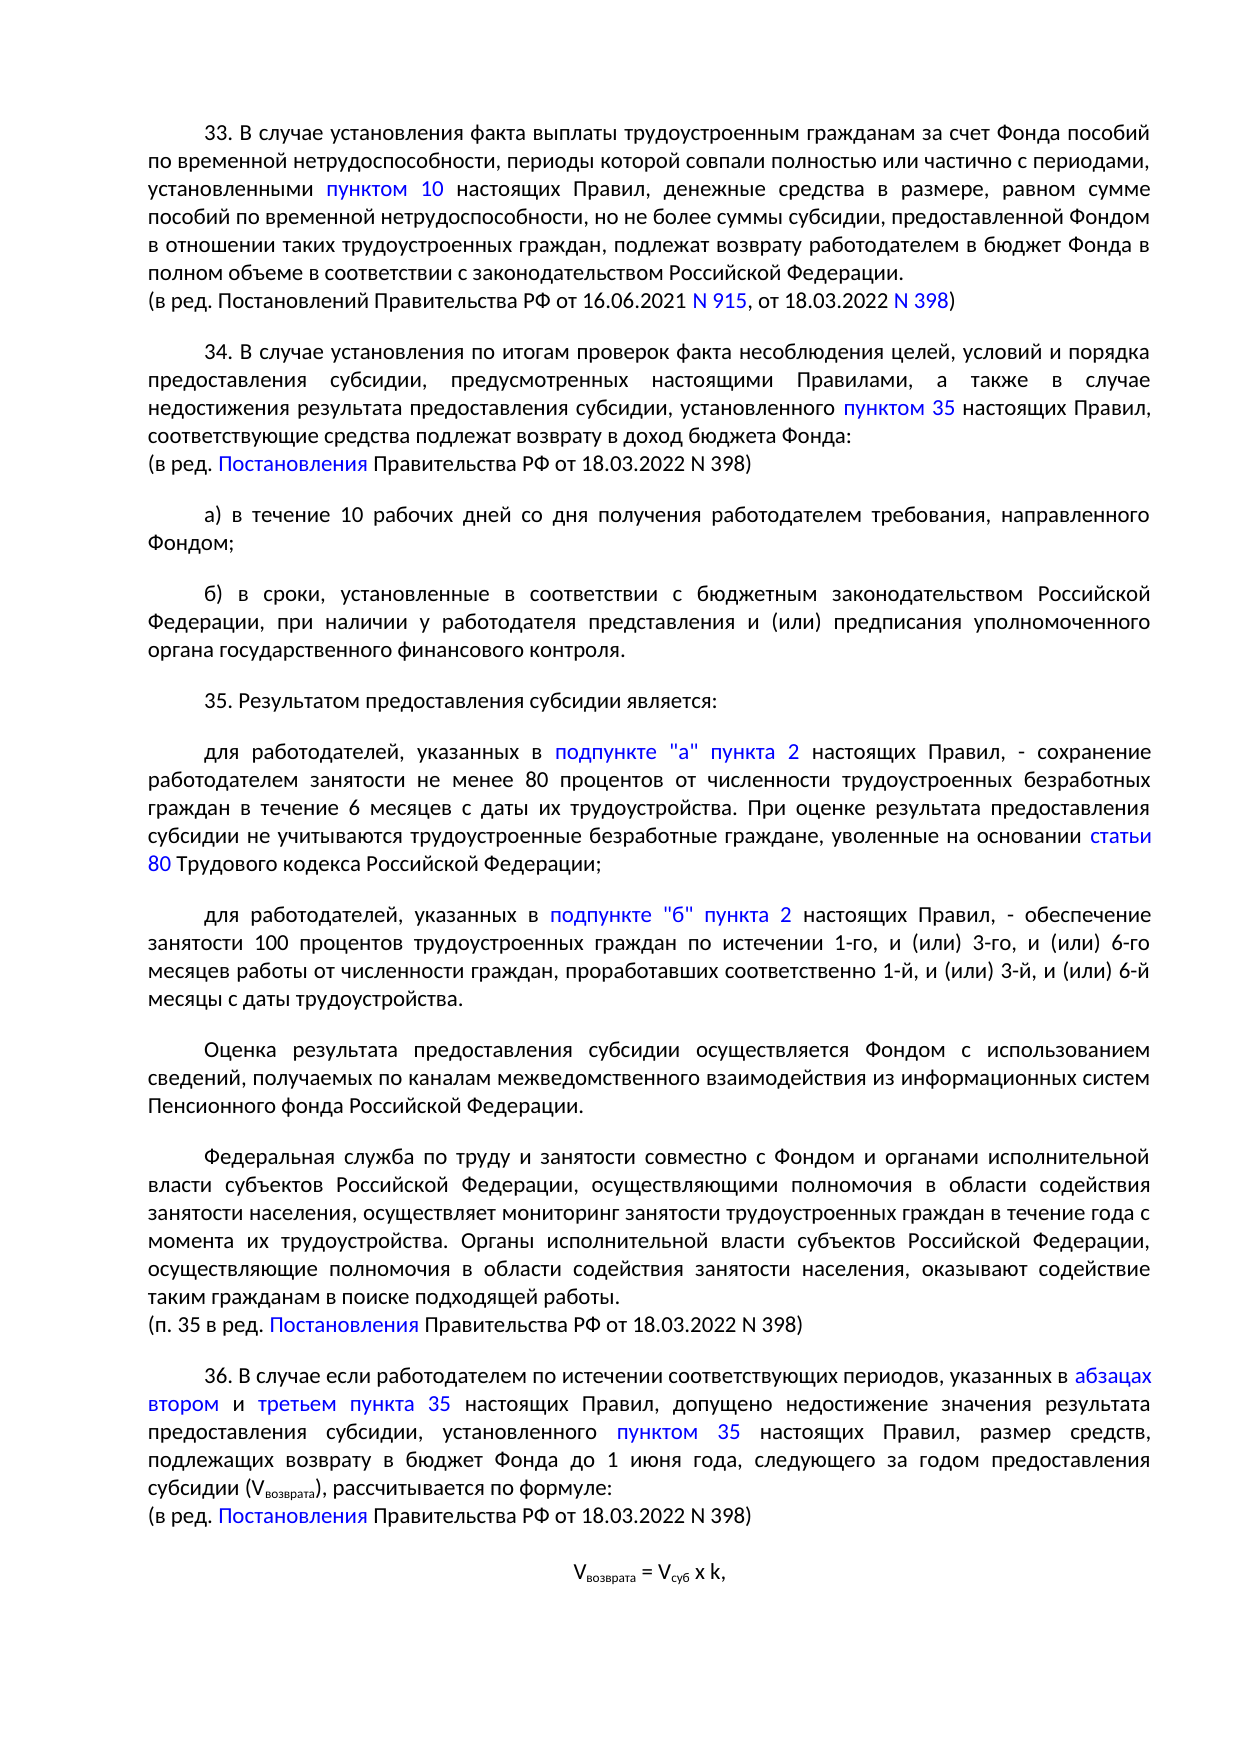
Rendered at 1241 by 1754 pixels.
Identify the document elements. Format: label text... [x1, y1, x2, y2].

text для работодателей, указанных в подпункте "а" пункта 2 настоящих Правил, - сохранение работодателем занятости не менее 80 процентов от численности трудоустроенных безработных граждан в течение 6 месяцев с даты их трудоустройства. При оценке результата предоставления субсидии не учитываются трудоустроенные безработные граждане, уволенные на основании статьи 80 Трудового кодекса Российской Федерации; [148, 737, 1152, 877]
text (в ред. Постановления Правительства РФ от 18.03.2022 N 398) [148, 1501, 1152, 1529]
text 34. В случае установления по итогам проверок факта несоблюдения целей, условий и порядка предоставления субсидии, предусмотренных настоящими Правилами, а также в случае недостижения результата предоставления субсидии, установленного пунктом 35 настоящих Правил, соответствующие средства подлежат возврату в доход бюджета Фонда: [148, 337, 1152, 449]
text (в ред. Постановлений Правительства РФ от 16.06.2021 N 915, от 18.03.2022 N 398) [148, 286, 1152, 314]
text б) в сроки, установленные в соответствии с бюджетным законодательством Российской Федерации, при наличии у работодателя представления и (или) предписания уполномоченного органа государственного финансового контроля. [148, 579, 1152, 663]
text Vвозврата = Vсуб x k, [148, 1557, 1152, 1585]
text Оценка результата предоставления субсидии осуществляется Фондом с использованием сведений, получаемых по каналам межведомственного взаимодействия из информационных систем Пенсионного фонда Российской Федерации. [148, 1035, 1152, 1119]
text (п. 35 в ред. Постановления Правительства РФ от 18.03.2022 N 398) [148, 1310, 1152, 1338]
text Федеральная служба по труду и занятости совместно с Фондом и органами исполнительной власти субъектов Российской Федерации, осуществляющими полномочия в области содействия занятости населения, осуществляет мониторинг занятости трудоустроенных граждан в течение года с момента их трудоустройства. Органы исполнительной власти субъектов Российской Федерации, осуществляющие полномочия в области содействия занятости населения, оказывают содействие таким гражданам в поиске подходящей работы. [148, 1142, 1152, 1310]
text а) в течение 10 рабочих дней со дня получения работодателем требования, направленного Фондом; [148, 500, 1152, 556]
text (в ред. Постановления Правительства РФ от 18.03.2022 N 398) [148, 449, 1152, 477]
text 36. В случае если работодателем по истечении соответствующих периодов, указанных в абзацах втором и третьем пункта 35 настоящих Правил, допущено недостижение значения результата предоставления субсидии, установленного пунктом 35 настоящих Правил, размер средств, подлежащих возврату в бюджет Фонда до 1 июня года, следующего за годом предоставления субсидии (Vвозврата), рассчитывается по формуле: [148, 1361, 1152, 1501]
text для работодателей, указанных в подпункте "б" пункта 2 настоящих Правил, - обеспечение занятости 100 процентов трудоустроенных граждан по истечении 1-го, и (или) 3-го, и (или) 6-го месяцев работы от численности граждан, проработавших соответственно 1-й, и (или) 3-й, и (или) 6-й месяцы с даты трудоустройства. [148, 900, 1152, 1012]
text 35. Результатом предоставления субсидии является: [148, 686, 1152, 714]
text 33. В случае установления факта выплаты трудоустроенным гражданам за счет Фонда пособий по временной нетрудоспособности, периоды которой совпали полностью или частично с периодами, установленными пунктом 10 настоящих Правил, денежные средства в размере, равном сумме пособий по временной нетрудоспособности, но не более суммы субсидии, предоставленной Фондом в отношении таких трудоустроенных граждан, подлежат возврату работодателем в бюджет Фонда в полном объеме в соответствии с законодательством Российской Федерации. [148, 118, 1152, 286]
